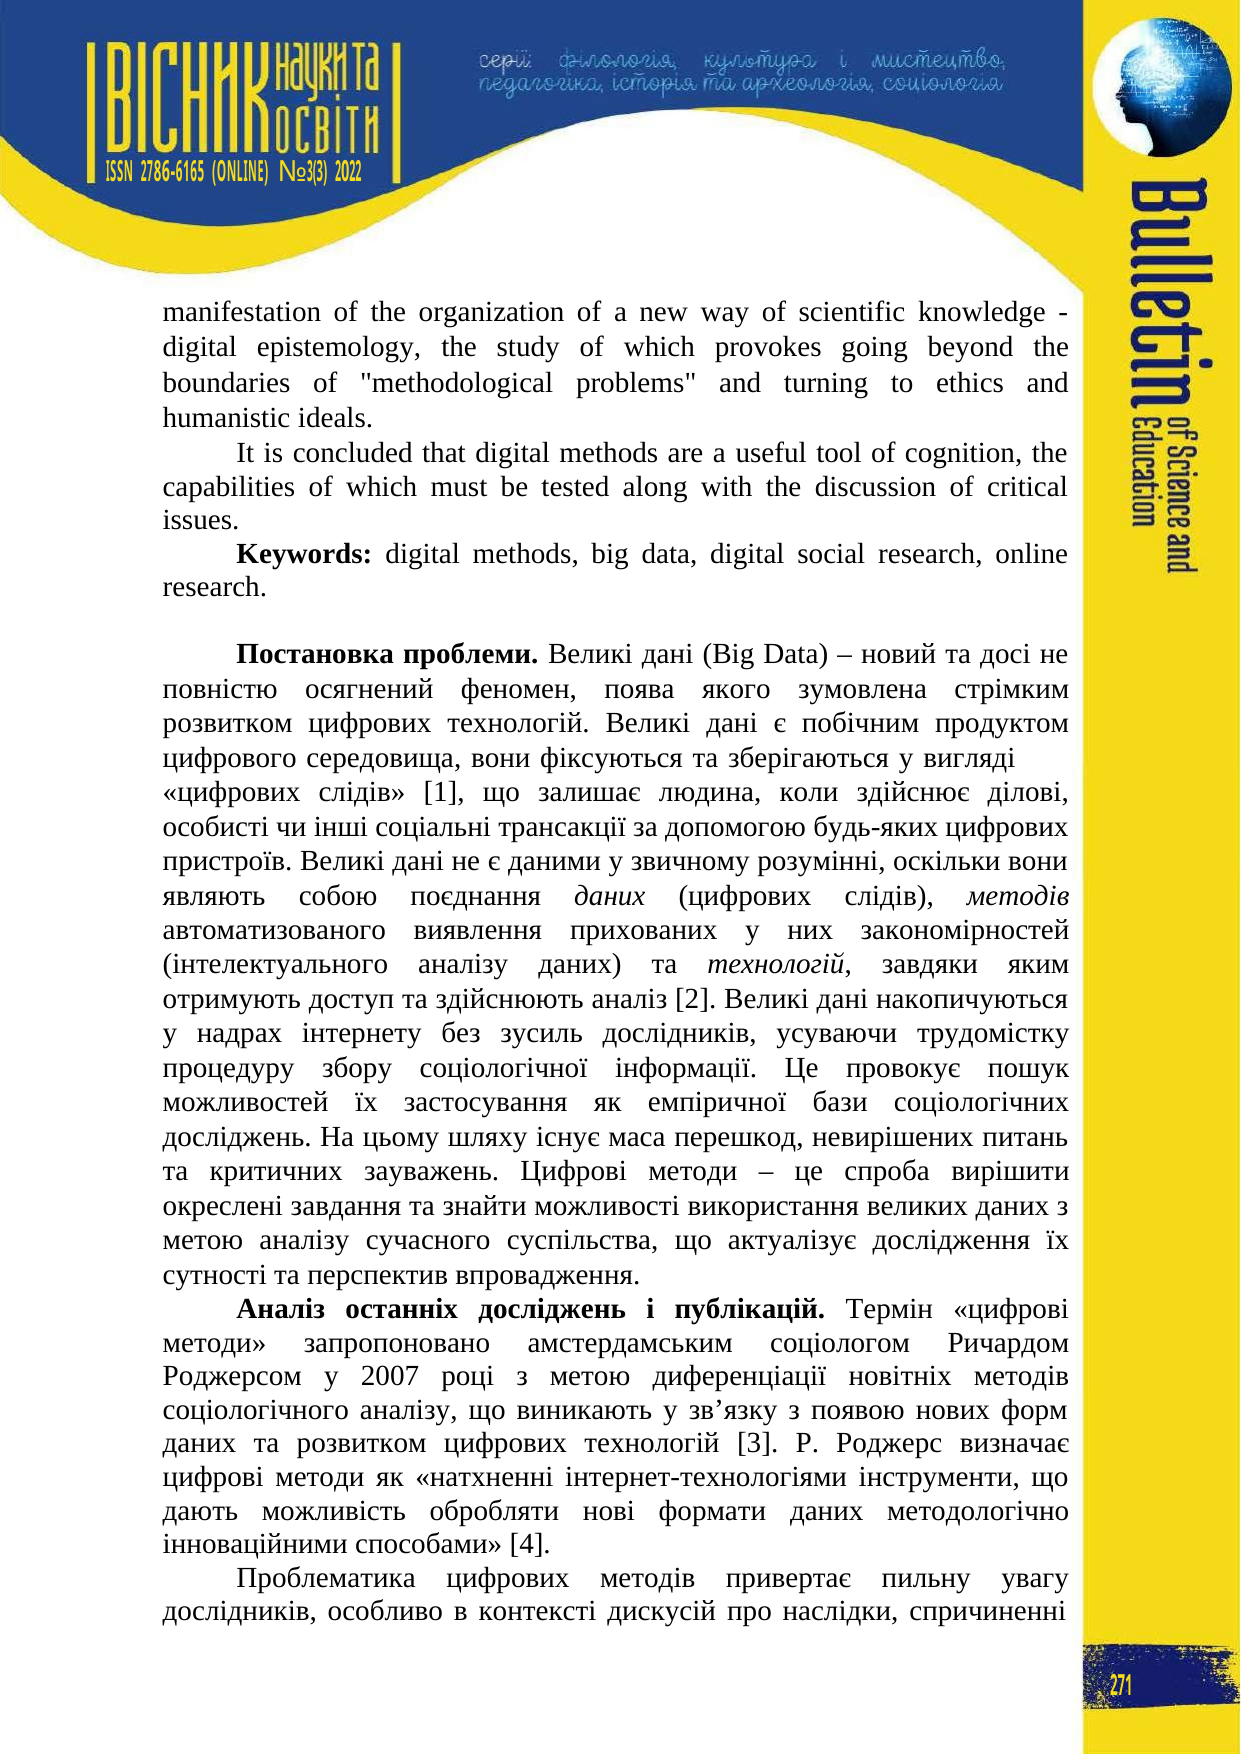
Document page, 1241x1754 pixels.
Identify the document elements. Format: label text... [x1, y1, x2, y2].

text «цифрових слідів» [1], що залишає людина, коли здійснює ділові, особисті чи інші соціальні трансакції за допомогою будь-яких цифрових пристроїв. Великі дані не є даними у звичному розумінні, оскільки вони являють собою поєднання даних (цифрових слідів), методів автоматизованого виявлення прихованих у них закономірностей (інтелектуального аналізу даних) та технологій, завдяки яким отримують доступ та здійснюють аналіз [2]. Великі дані накопичуються у надрах інтернету без зусиль дослідників, усуваючи трудомістку процедуру збору соціологічної інформації. Це провокує пошук можливостей їх застосування як емпіричної бази соціологічних досліджень. На цьому шляху існує маса перешкод, невирішених питань та критичних зауважень. Цифрові методи – це спроба вирішити окреслені завдання та знайти можливості використання великих даних з метою аналізу сучасного суспільства, що актуалізує дослідження їх сутності та перспектив впровадження. [162, 774, 1069, 1290]
text Аналіз останніх досліджень і публікацій. Термін «цифрові методи» запропоновано амстердамським соціологом Ричардом Роджерсом у 2007 році з метою диференціації новітніх методів соціологічного аналізу, що виникають у зв’язку з появою нових форм даних та розвитком цифрових технологій [3]. Р. Роджерс визначає цифрові методи як «натхненні інтернет-технологіями інструменти, що дають можливість обробляти нові формати даних методологічно інноваційними способами» [4]. [162, 1291, 1069, 1560]
text Проблематика цифрових методів привертає пильну увагу дослідників, особливо в контексті дискусій про наслідки, спричиненні [162, 1560, 1069, 1627]
text ISSN 2786-6165 (ONLINE) №3(3) 2022 [106, 151, 1153, 190]
text Keywords: digital methods, big data, digital social research, online research. [162, 536, 1069, 603]
text Постановка проблеми. Великі дані (Big Data) – новий та досі не повністю осягнений феномен, поява якого зумовлена стрімким розвитком цифрових технологій. Великі дані є побічним продуктом цифрового середовища, вони фіксуються та зберігаються у вигляді [162, 636, 1069, 773]
text manifestation of the organization of a new way of scientific knowledge - digital epistemology, the study of which provokes going beyond the boundaries of "methodological problems" and turning to ethics and humanistic ideals. [162, 294, 1069, 433]
picture [0, 0, 1241, 1754]
text It is concluded that digital methods are a useful tool of cognition, the capabilities of which must be tested along with the discussion of critical issues. [162, 435, 1069, 536]
text 271 [85, 1664, 1132, 1704]
